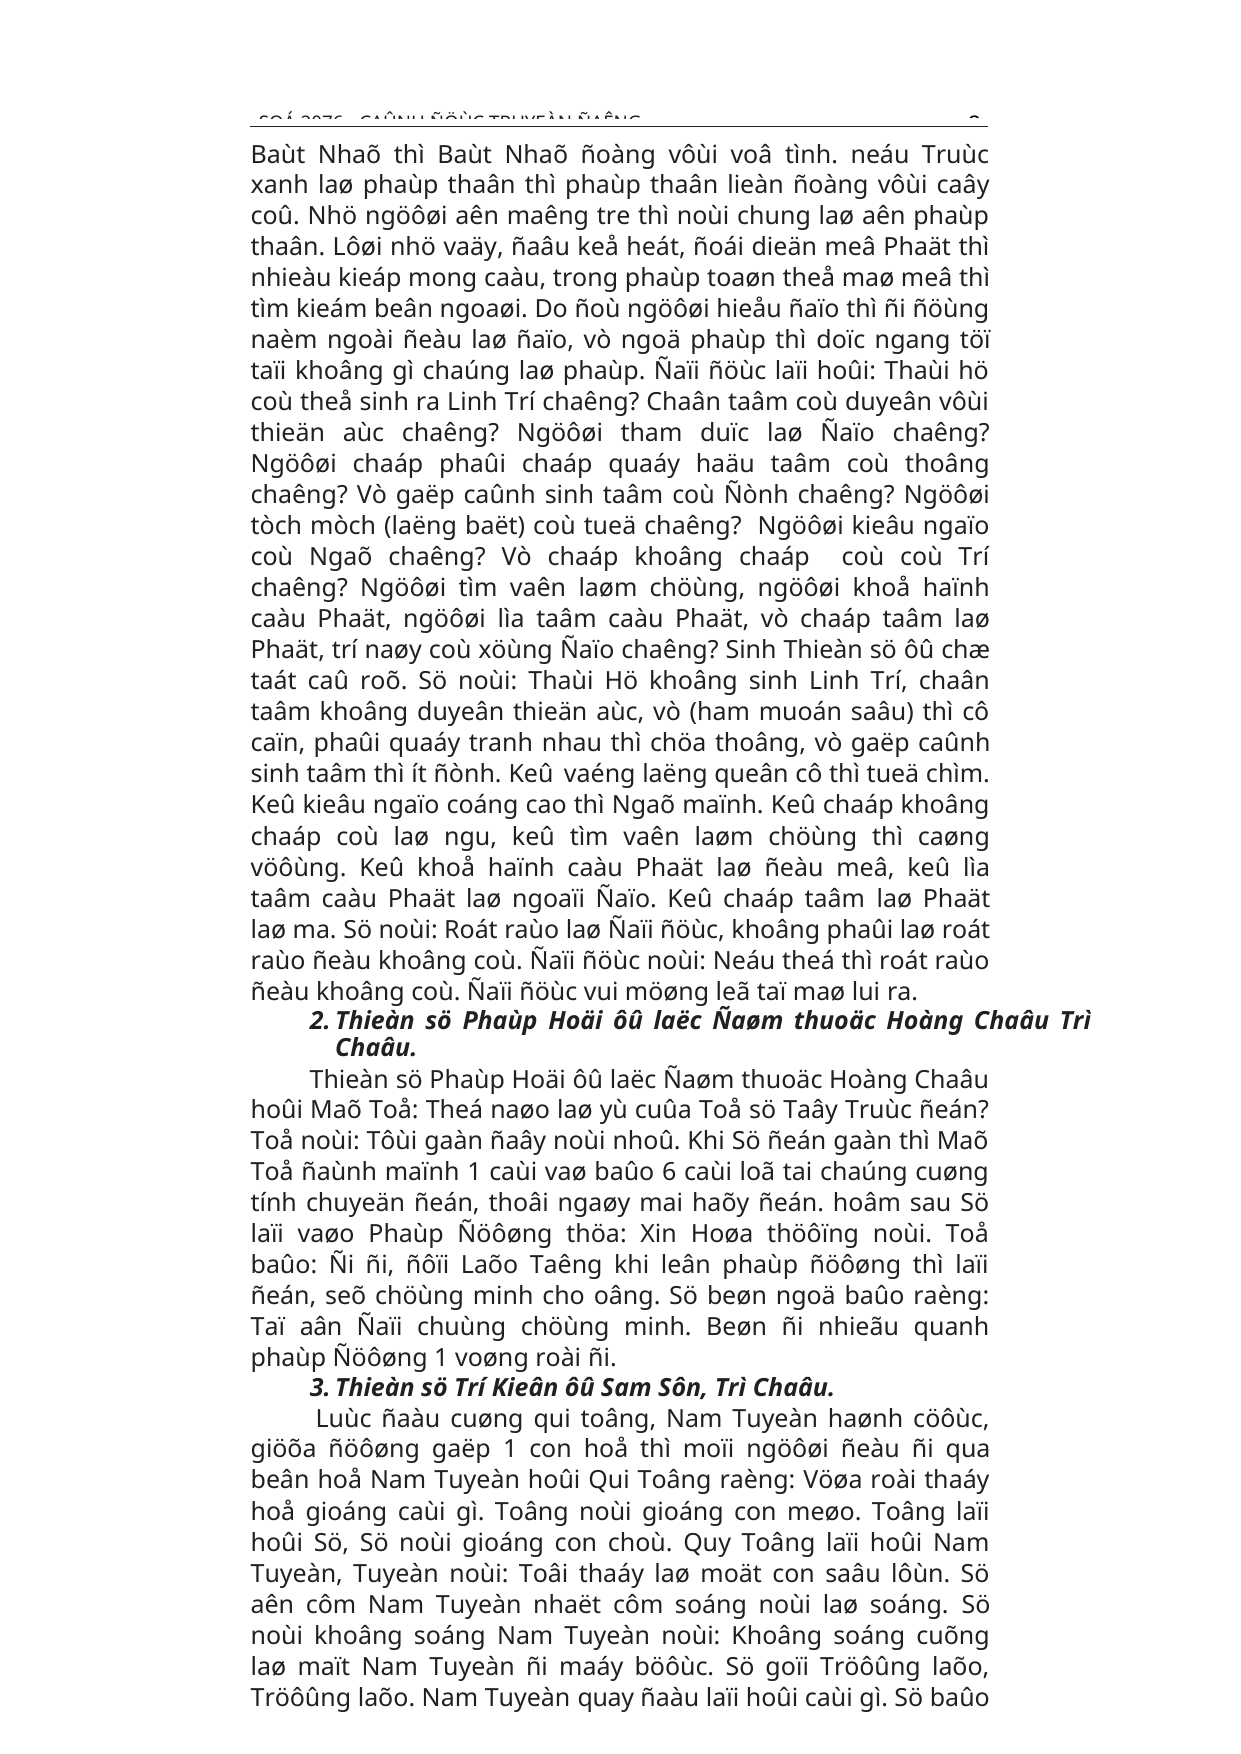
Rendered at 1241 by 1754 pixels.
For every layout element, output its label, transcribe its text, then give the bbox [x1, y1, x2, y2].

text Baùt Nhaõ thì Baùt Nhaõ ñoàng vôùi voâ tình. neáu Truùc xanh laø phaùp thaân thì phaùp thaân lieàn ñoàng vôùi caây coû. Nhö ngöôøi aên maêng tre thì noùi chung laø aên phaùp thaân. Lôøi nhö vaäy, ñaâu keå heát, ñoái dieän meâ Phaät thì nhieàu kieáp mong caàu, trong phaùp toaøn theå maø meâ thì tìm kieám beân ngoaøi. Do ñoù ngöôøi hieåu ñaïo thì ñi ñöùng naèm ngoài ñeàu laø ñaïo, vò ngoä phaùp thì doïc ngang töï taïi khoâng gì chaúng laø phaùp. Ñaïi ñöùc laïi hoûi: Thaùi hö coù theå sinh ra Linh Trí chaêng? Chaân taâm coù duyeân vôùi thieän aùc chaêng? Ngöôøi tham duïc laø Ñaïo chaêng? Ngöôøi chaáp phaûi chaáp quaáy haäu taâm coù thoâng chaêng? Vò gaëp caûnh sinh taâm coù Ñònh chaêng? Ngöôøi tòch mòch (laëng baët) coù tueä chaêng? Ngöôøi kieâu ngaïo coù Ngaõ chaêng? Vò chaáp khoâng chaáp coù coù Trí chaêng? Ngöôøi tìm vaên laøm chöùng, ngöôøi khoå haïnh caàu Phaät, ngöôøi lìa taâm caàu Phaät, vò chaáp taâm laø Phaät, trí naøy coù xöùng Ñaïo chaêng? Sinh Thieàn sö ôû chæ taát caû roõ. Sö noùi: Thaùi Hö khoâng sinh Linh Trí, chaân taâm khoâng duyeân thieän aùc, vò (ham muoán saâu) thì cô caïn, phaûi quaáy tranh nhau thì chöa thoâng, vò gaëp caûnh sinh taâm thì ít ñònh. Keû vaéng laëng queân cô thì tueä chìm. Keû kieâu ngaïo coáng cao thì Ngaõ maïnh. Keû chaáp khoâng chaáp coù laø ngu, keû tìm vaên laøm chöùng thì caøng vöôùng. Keû khoå haïnh caàu Phaät laø ñeàu meâ, keû lìa taâm caàu Phaät laø ngoaïi Ñaïo. Keû chaáp taâm laø Phaät laø ma. Sö noùi: Roát raùo laø Ñaïi ñöùc, khoâng phaûi laø roát raùo ñeàu khoâng coù. Ñaïi ñöùc noùi: Neáu theá thì roát raùo ñeàu khoâng coù. Ñaïi ñöùc vui möøng leã taï maø lui ra. [250, 138, 990, 1007]
text Thieàn sö Phaùp Hoäi ôû laëc Ñaøm thuoäc Hoàng Chaâu hoûi Maõ Toå: Theá naøo laø yù cuûa Toå sö Taây Truùc ñeán? Toå noùi: Tôùi gaàn ñaây noùi nhoû. Khi Sö ñeán gaàn thì Maõ Toå ñaùnh maïnh 1 caùi vaø baûo 6 caùi loã tai chaúng cuøng tính chuyeän ñeán, thoâi ngaøy mai haõy ñeán. hoâm sau Sö laïi vaøo Phaùp Ñöôøng thöa: Xin Hoøa thöôïng noùi. Toå baûo: Ñi ñi, ñôïi Laõo Taêng khi leân phaùp ñöôøng thì laïi ñeán, seõ chöùng minh cho oâng. Sö beøn ngoä baûo raèng: Taï aân Ñaïi chuùng chöùng minh. Beøn ñi nhieãu quanh phaùp Ñöôøng 1 voøng roài ñi. [250, 1063, 990, 1374]
subtitle Thieàn sö Trí Kieân ôû Sam Sôn, Trì Chaâu. [309, 1374, 1092, 1402]
subtitle Thieàn sö Phaùp Hoäi ôû laëc Ñaøm thuoäc Hoàng Chaâu Trì Chaâu. [309, 1007, 1092, 1062]
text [250, 1403, 990, 1713]
